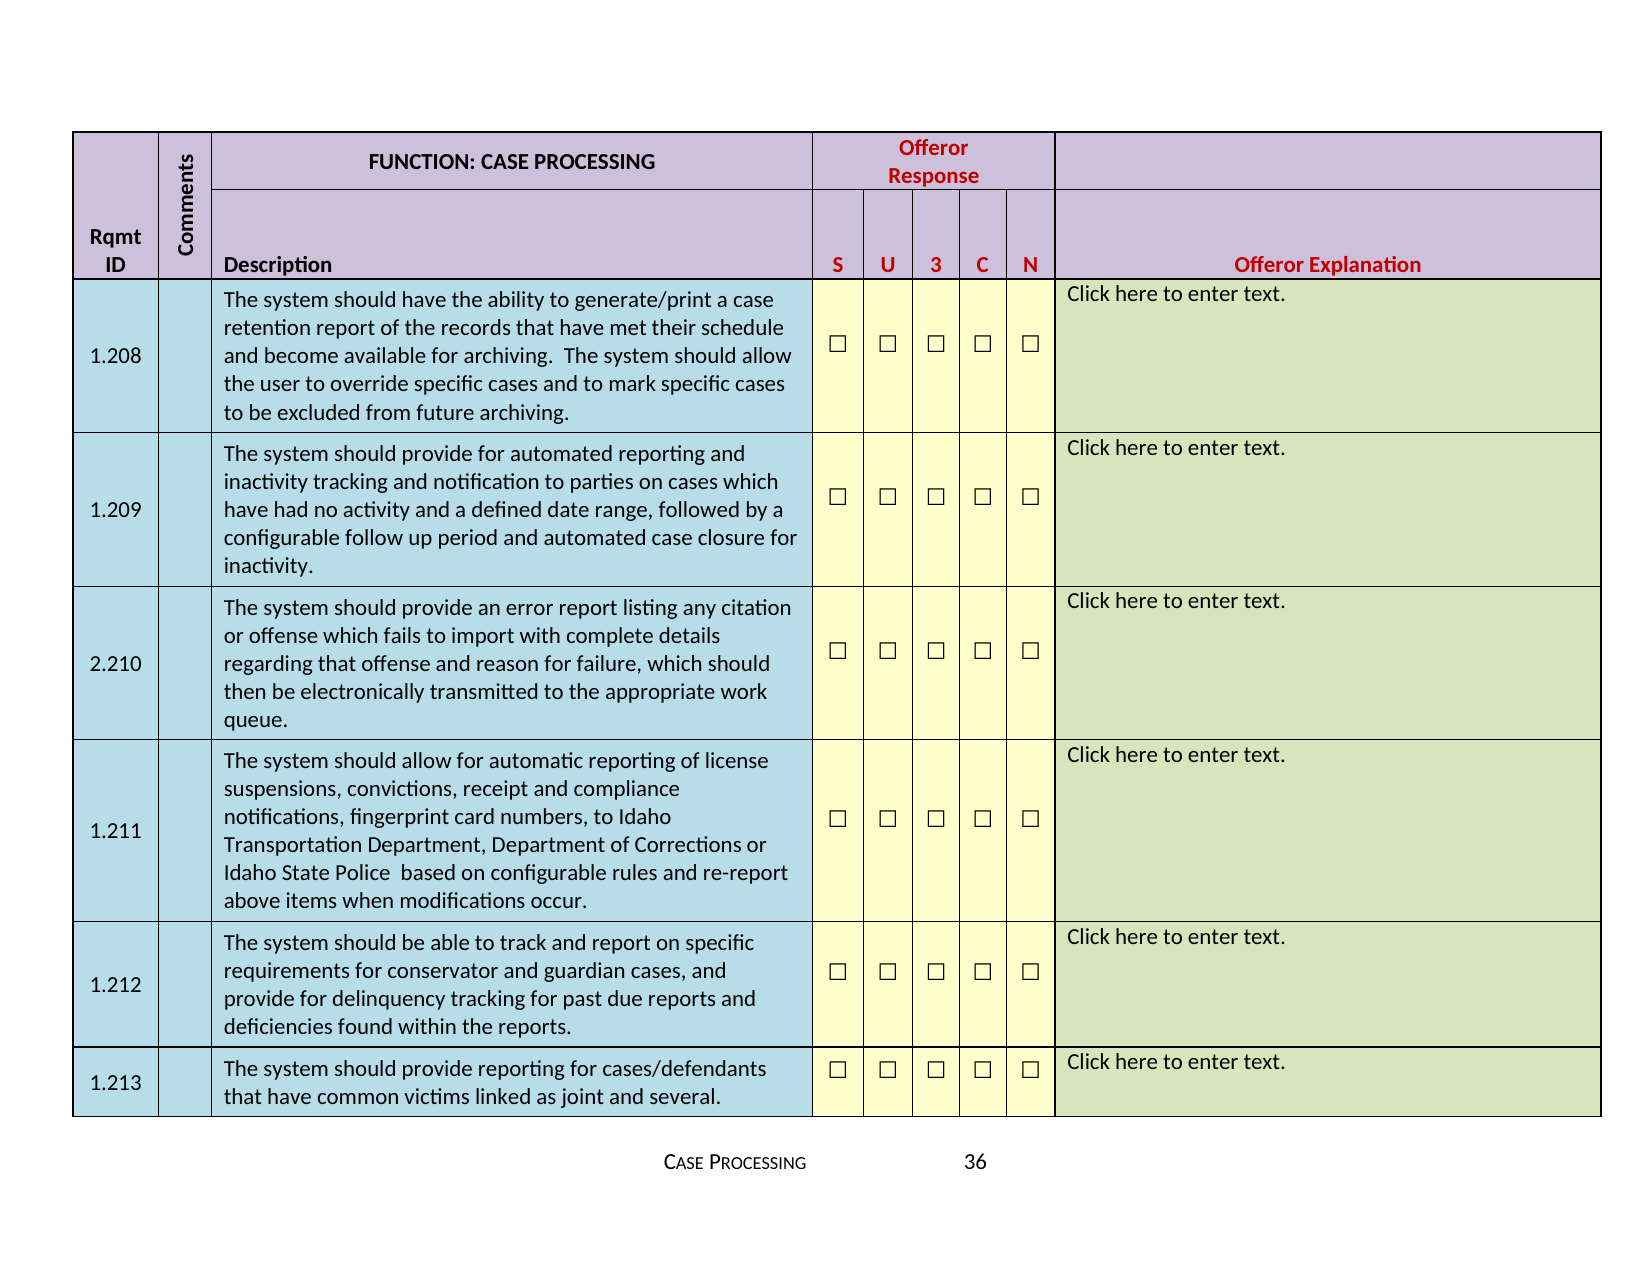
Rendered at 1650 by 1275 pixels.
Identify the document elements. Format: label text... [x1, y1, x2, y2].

table_header [1056, 133, 1600, 189]
table_header FUNCTION: CASE PROCESSING [212, 133, 812, 189]
table_cell The system should be able to track and report on specific requirements for conservator and guardian cases, and provide for delinquency tracking for past due reports and deficiencies found within the reports. [212, 922, 812, 1046]
table_header Offeror Response [813, 133, 1054, 189]
table_cell 1.211 [74, 740, 158, 921]
table_cell S [813, 190, 863, 278]
table_cell [159, 433, 211, 586]
table_cell The system should provide for automated reporting and inactivity tracking and notification to parties on cases which have had no activity and a defined date range, followed by a configurable follow up period and automated case closure for inactivity. [212, 433, 812, 586]
table_cell [159, 922, 211, 1046]
table_cell 1.209 [74, 433, 158, 586]
table_cell 2.210 [74, 587, 158, 739]
table_cell The system should have the ability to generate/print a case retention report of the records that have met their schedule and become available for archiving. The system should allow the user to override specific cases and to mark specific cases to be excluded from future archiving. [212, 280, 812, 432]
table_cell 1.213 [74, 1048, 158, 1116]
table_cell C [960, 190, 1006, 278]
table_header Comments [159, 133, 211, 278]
table_cell 3 [913, 190, 959, 278]
table_cell U [864, 190, 912, 278]
table_cell Description [212, 190, 812, 278]
table_cell N [1007, 190, 1054, 278]
table_cell [159, 587, 211, 739]
table_cell The system should allow for automatic reporting of license suspensions, convictions, receipt and compliance notifications, fingerprint card numbers, to Idaho Transportation Department, Department of Corrections or Idaho State Police based on configurable rules and re-report above items when modifications occur. [212, 740, 812, 921]
table_cell [159, 280, 211, 432]
table_cell The system should provide an error report listing any citation or offense which fails to import with complete details regarding that offense and reason for failure, which should then be electronically transmitted to the appropriate work queue. [212, 587, 812, 739]
table_cell 1.208 [74, 280, 158, 432]
table_cell [159, 1048, 211, 1116]
table_cell [159, 740, 211, 921]
table_cell Offeror Explanation [1056, 190, 1600, 278]
table_header Rqmt ID [74, 133, 158, 278]
table_cell 1.212 [74, 922, 158, 1046]
table_cell The system should provide reporting for cases/defendants that have common victims linked as joint and several. [212, 1048, 812, 1116]
